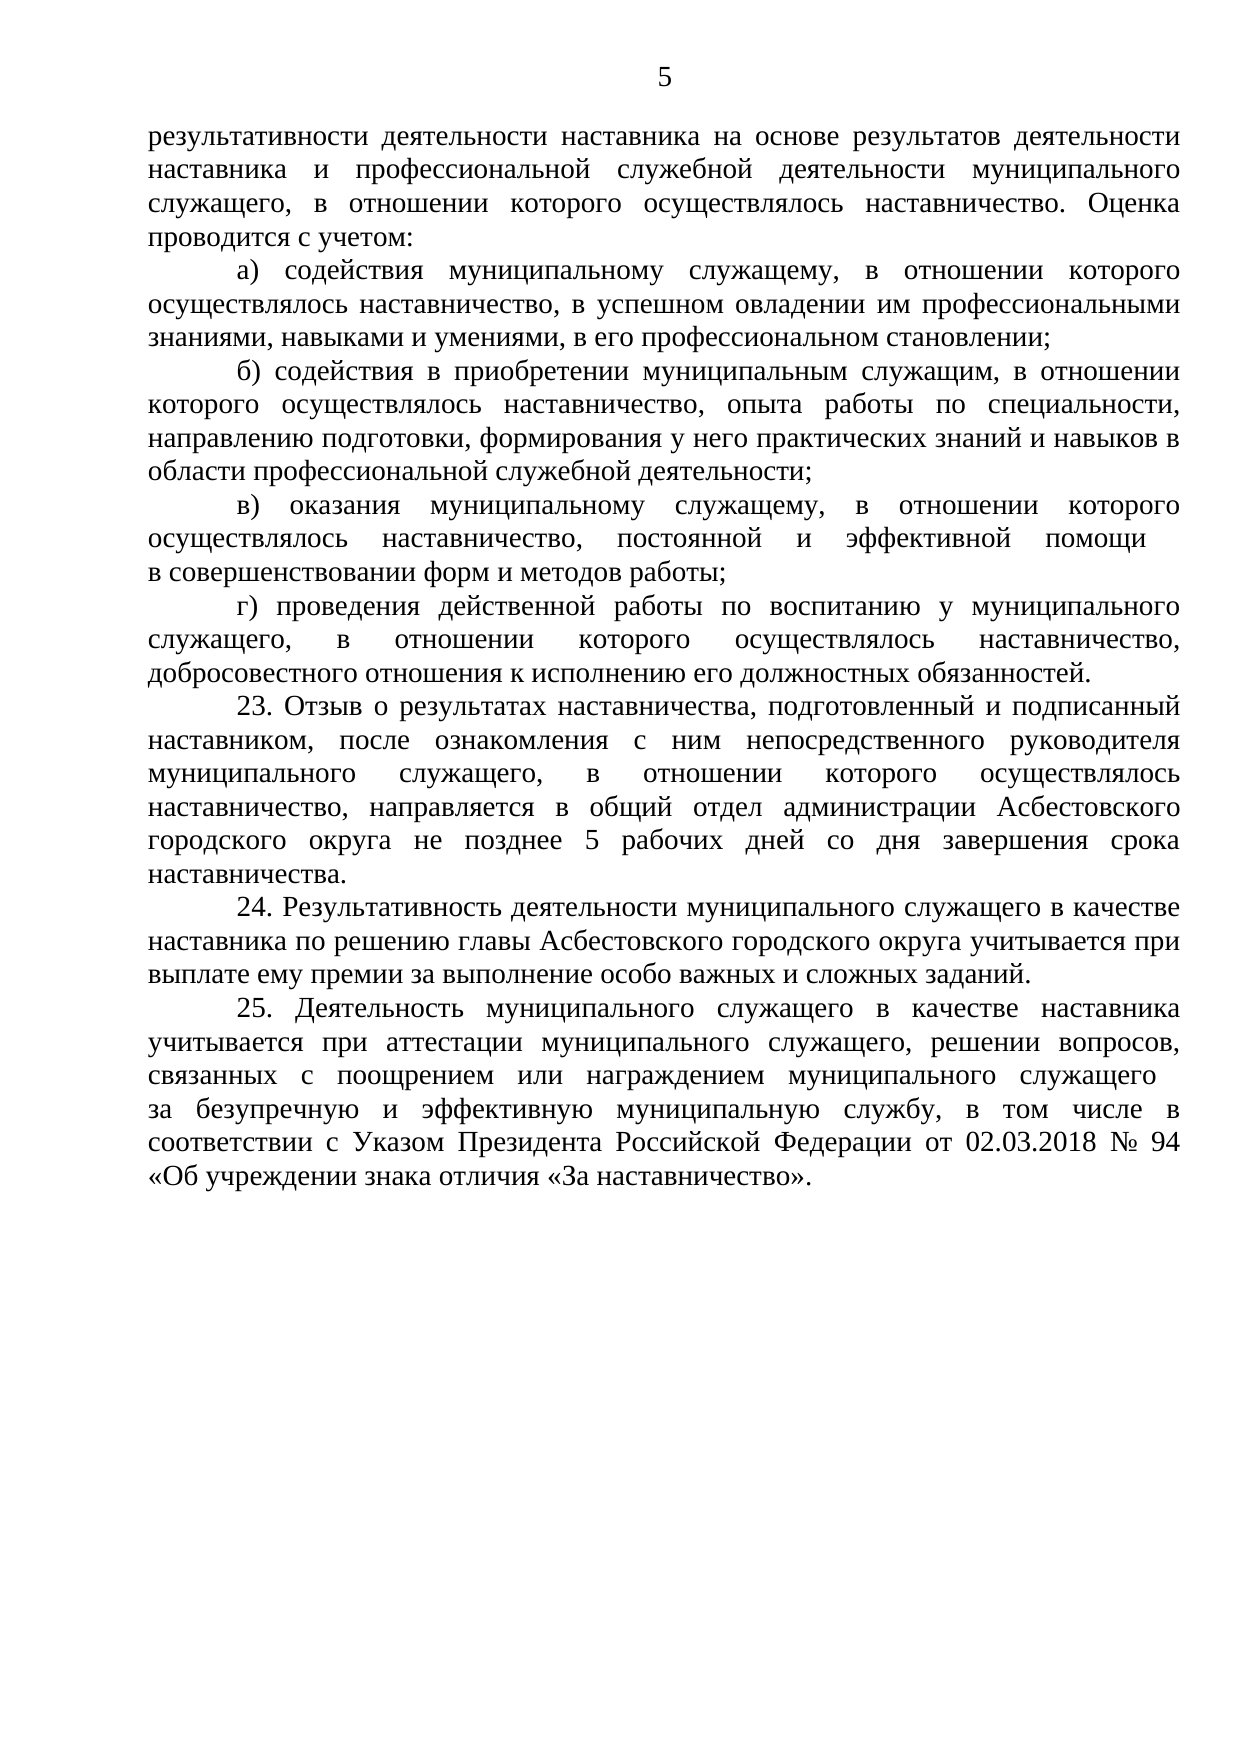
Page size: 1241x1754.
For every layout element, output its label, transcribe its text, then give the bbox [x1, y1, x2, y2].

text 24. Результативность деятельности муниципального служащего в качестве наставника по решению главы Асбестовского городского округа учитывается при выплате ему премии за выполнение особо важных и сложных заданий. [148, 889, 1181, 990]
text б) содействия в приобретении муниципальным служащим, в отношении которого осуществлялось наставничество, опыта работы по специальности, направлению подготовки, формирования у него практических знаний и навыков в области профессиональной служебной деятельности; [148, 353, 1181, 487]
text 25. Деятельность муниципального служащего в качестве наставника учитывается при аттестации муниципального служащего, решении вопросов, связанных с поощрением или награждением муниципального служащего за безупречную и эффективную муниципальную службу, в том числе в соответствии с Указом Президента Российской Федерации от 02.03.2018 № 94 «Об учреждении знака отличия «За наставничество». [148, 990, 1181, 1191]
text г) проведения действенной работы по воспитанию у муниципального служащего, в отношении которого осуществлялось наставничество, добросовестного отношения к исполнению его должностных обязанностей. [148, 588, 1181, 688]
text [148, 118, 1181, 252]
text а) содействия муниципальному служащему, в отношении которого осуществлялось наставничество, в успешном овладении им профессиональными знаниями, навыками и умениями, в его профессиональном становлении; [148, 252, 1181, 353]
text в) оказания муниципальному служащему, в отношении которого осуществлялось наставничество, постоянной и эффективной помощи в совершенствовании форм и методов работы; [148, 487, 1181, 588]
text 23. Отзыв о результатах наставничества, подготовленный и подписанный наставником, после ознакомления с ним непосредственного руководителя муниципального служащего, в отношении которого осуществлялось наставничество, направляется в общий отдел администрации Асбестовского городского округа не позднее 5 рабочих дней со дня завершения срока наставничества. [148, 688, 1181, 889]
